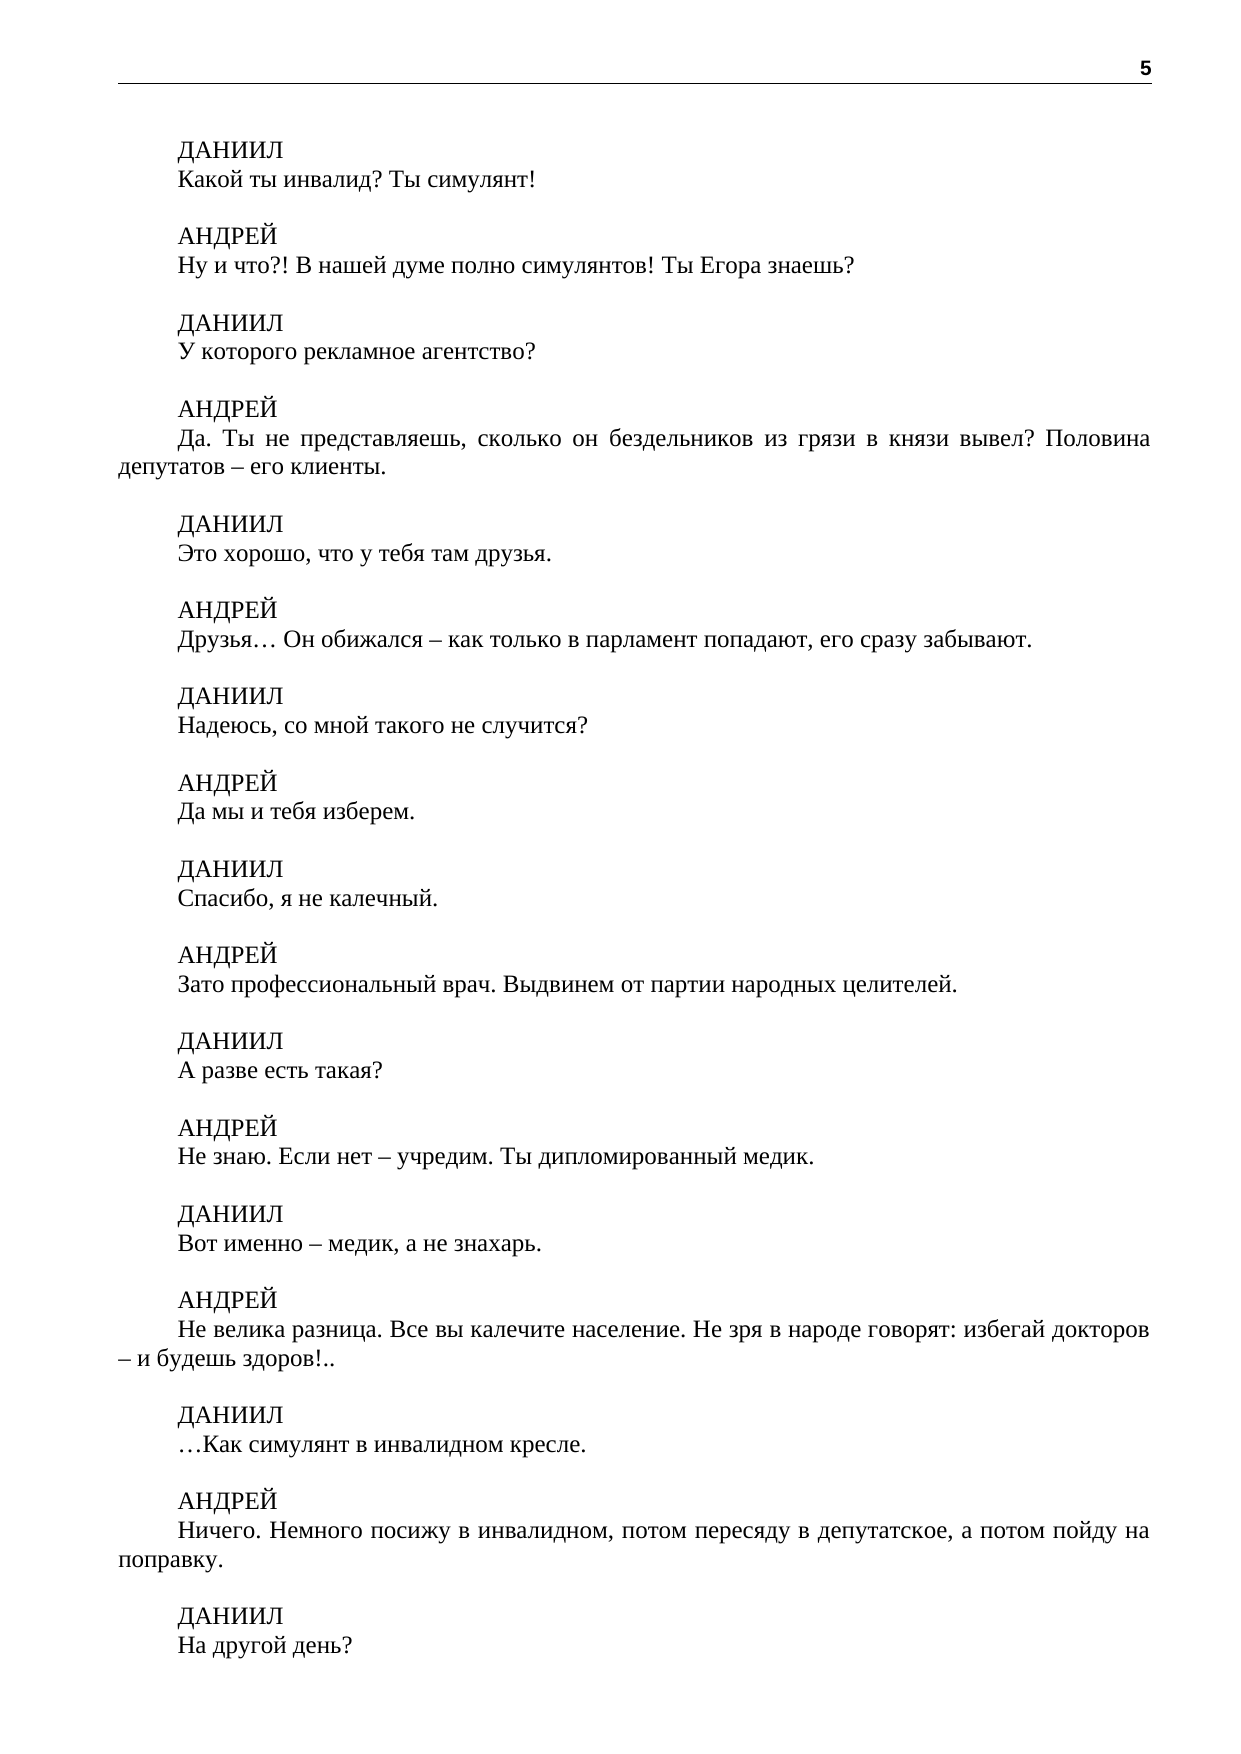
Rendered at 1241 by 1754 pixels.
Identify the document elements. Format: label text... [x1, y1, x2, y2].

text АНДРЕЙ [118, 1113, 1152, 1141]
text АНДРЕЙ [118, 1486, 1152, 1515]
text Зато профессиональный врач. Выдвинем от партии народных целителей. [118, 969, 1152, 998]
text АНДРЕЙ [118, 940, 1152, 969]
text А разве есть такая? [118, 1055, 1152, 1084]
text Не велика разница. Все вы калечите население. Не зря в народе говорят: избегай докторов – и будешь здоров!.. [118, 1314, 1152, 1371]
text ДАНИИЛ [118, 1199, 1152, 1228]
text Не знаю. Если нет – учредим. Ты дипломированный медик. [118, 1141, 1152, 1170]
text Да. Ты не представляешь, сколько он бездельников из грязи в князи вывел? Половина депутатов – его клиенты. [118, 423, 1152, 480]
text АНДРЕЙ [118, 1285, 1152, 1314]
text ДАНИИЛ [118, 135, 1152, 164]
text Какой ты инвалид? Ты симулянт! [118, 164, 1152, 193]
text ДАНИИЛ [118, 854, 1152, 883]
text Спасибо, я не калечный. [118, 883, 1152, 911]
text У которого рекламное агентство? [118, 336, 1152, 365]
text АНДРЕЙ [118, 394, 1152, 423]
text На другой день? [118, 1630, 1152, 1659]
text АНДРЕЙ [118, 221, 1152, 250]
text …Как симулянт в инвалидном кресле. [118, 1429, 1152, 1458]
text Вот именно – медик, а не знахарь. [118, 1228, 1152, 1256]
text ДАНИИЛ [118, 509, 1152, 538]
text Да мы и тебя изберем. [118, 796, 1152, 825]
text ДАНИИЛ [118, 1026, 1152, 1055]
text ДАНИИЛ [118, 681, 1152, 710]
text ДАНИИЛ [118, 1601, 1152, 1630]
text ДАНИИЛ [118, 308, 1152, 336]
text Ну и что?! В нашей думе полно симулянтов! Ты Егора знаешь? [118, 250, 1152, 279]
text Друзья… Он обижался – как только в парламент попадают, его сразу забывают. [118, 624, 1152, 653]
text Надеюсь, со мной такого не случится? [118, 710, 1152, 739]
text Это хорошо, что у тебя там друзья. [118, 538, 1152, 566]
text ДАНИИЛ [118, 1400, 1152, 1429]
text Ничего. Немного посижу в инвалидном, потом пересяду в депутатское, а потом пойду на поправку. [118, 1515, 1152, 1573]
text АНДРЕЙ [118, 768, 1152, 796]
text АНДРЕЙ [118, 595, 1152, 624]
